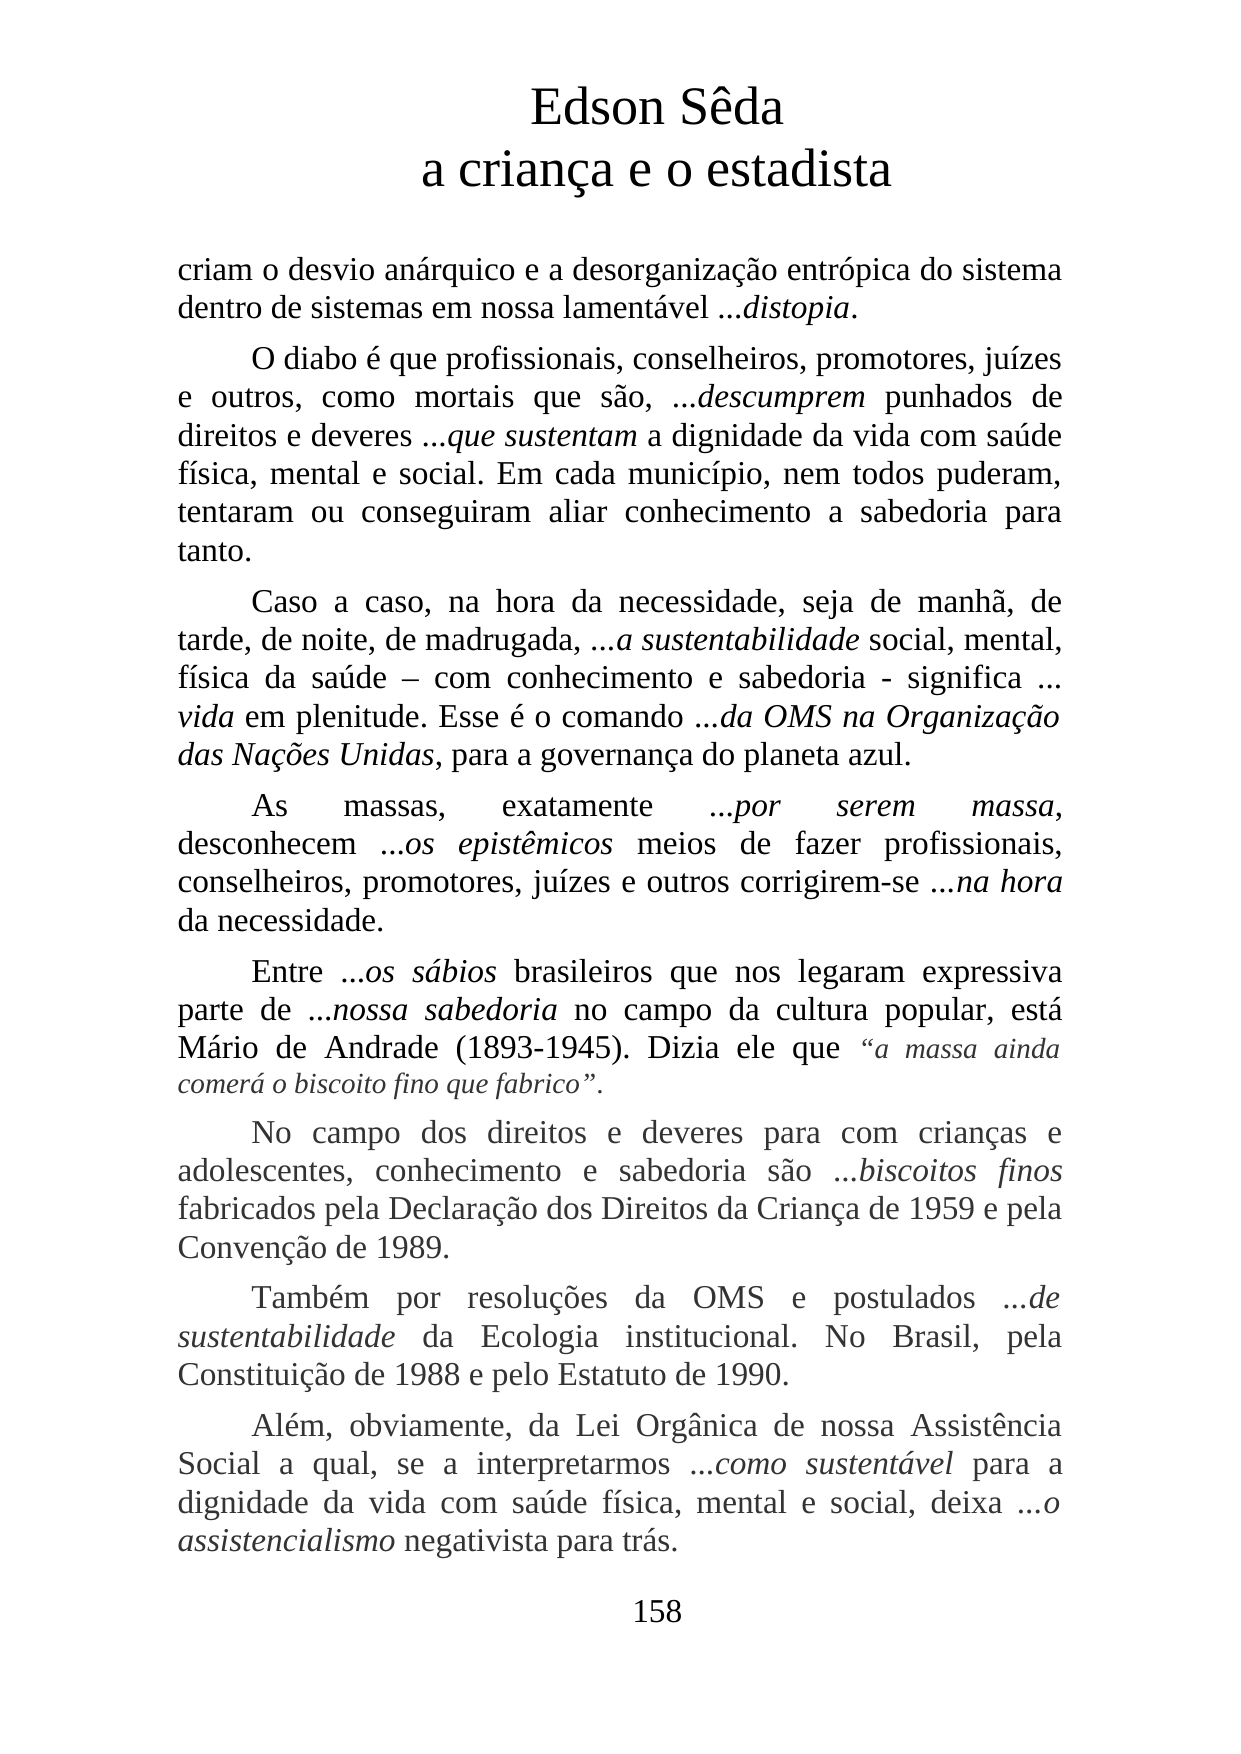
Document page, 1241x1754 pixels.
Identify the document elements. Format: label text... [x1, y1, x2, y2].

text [177, 249, 1063, 326]
text Entre ...os sábios brasileiros que nos legaram expressiva parte de ...nossa sabedoria no campo da cultura popular, está Mário de Andrade (1893-1945). Dizia ele que “a massa ainda comerá o biscoito fino que fabrico”. [177, 951, 1063, 1099]
text No campo dos direitos e deveres para com crianças e adolescentes, conhecimento e sabedoria são ...biscoitos finos fabricados pela Declaração dos Direitos da Criança de 1959 e pela Convenção de 1989. [177, 1112, 1063, 1265]
text Também por resoluções da OMS e postulados ...de sustentabilidade da Ecologia institucional. No Brasil, pela Constituição de 1988 e pelo Estatuto de 1990. [177, 1278, 1063, 1393]
text As massas, exatamente ...por serem massa, desconhecem ...os epistêmicos meios de fazer profissionais, conselheiros, promotores, juízes e outros corrigirem-se ...na hora da necessidade. [177, 785, 1063, 938]
text Além, obviamente, da Lei Orgânica de nossa Assistência Social a qual, se a interpretarmos ...como sustentável para a dignidade da vida com saúde física, mental e social, deixa ...o assistencialismo negativista para trás. [177, 1405, 1063, 1558]
text O diabo é que profissionais, conselheiros, promotores, juízes e outros, como mortais que são, ...descumprem punhados de direitos e deveres ...que sustentam a dignidade da vida com saúde física, mental e social. Em cada município, nem todos puderam, tentaram ou conseguiram aliar conhecimento a sabedoria para tanto. [177, 338, 1063, 568]
text Caso a caso, na hora da necessidade, seja de manhã, de tarde, de noite, de madrugada, ...a sustentabilidade social, mental, física da saúde – com conhecimento e sabedoria - significa ... vida em plenitude. Esse é o comando ...da OMS na Organização das Nações Unidas, para a governança do planeta azul. [177, 581, 1063, 772]
